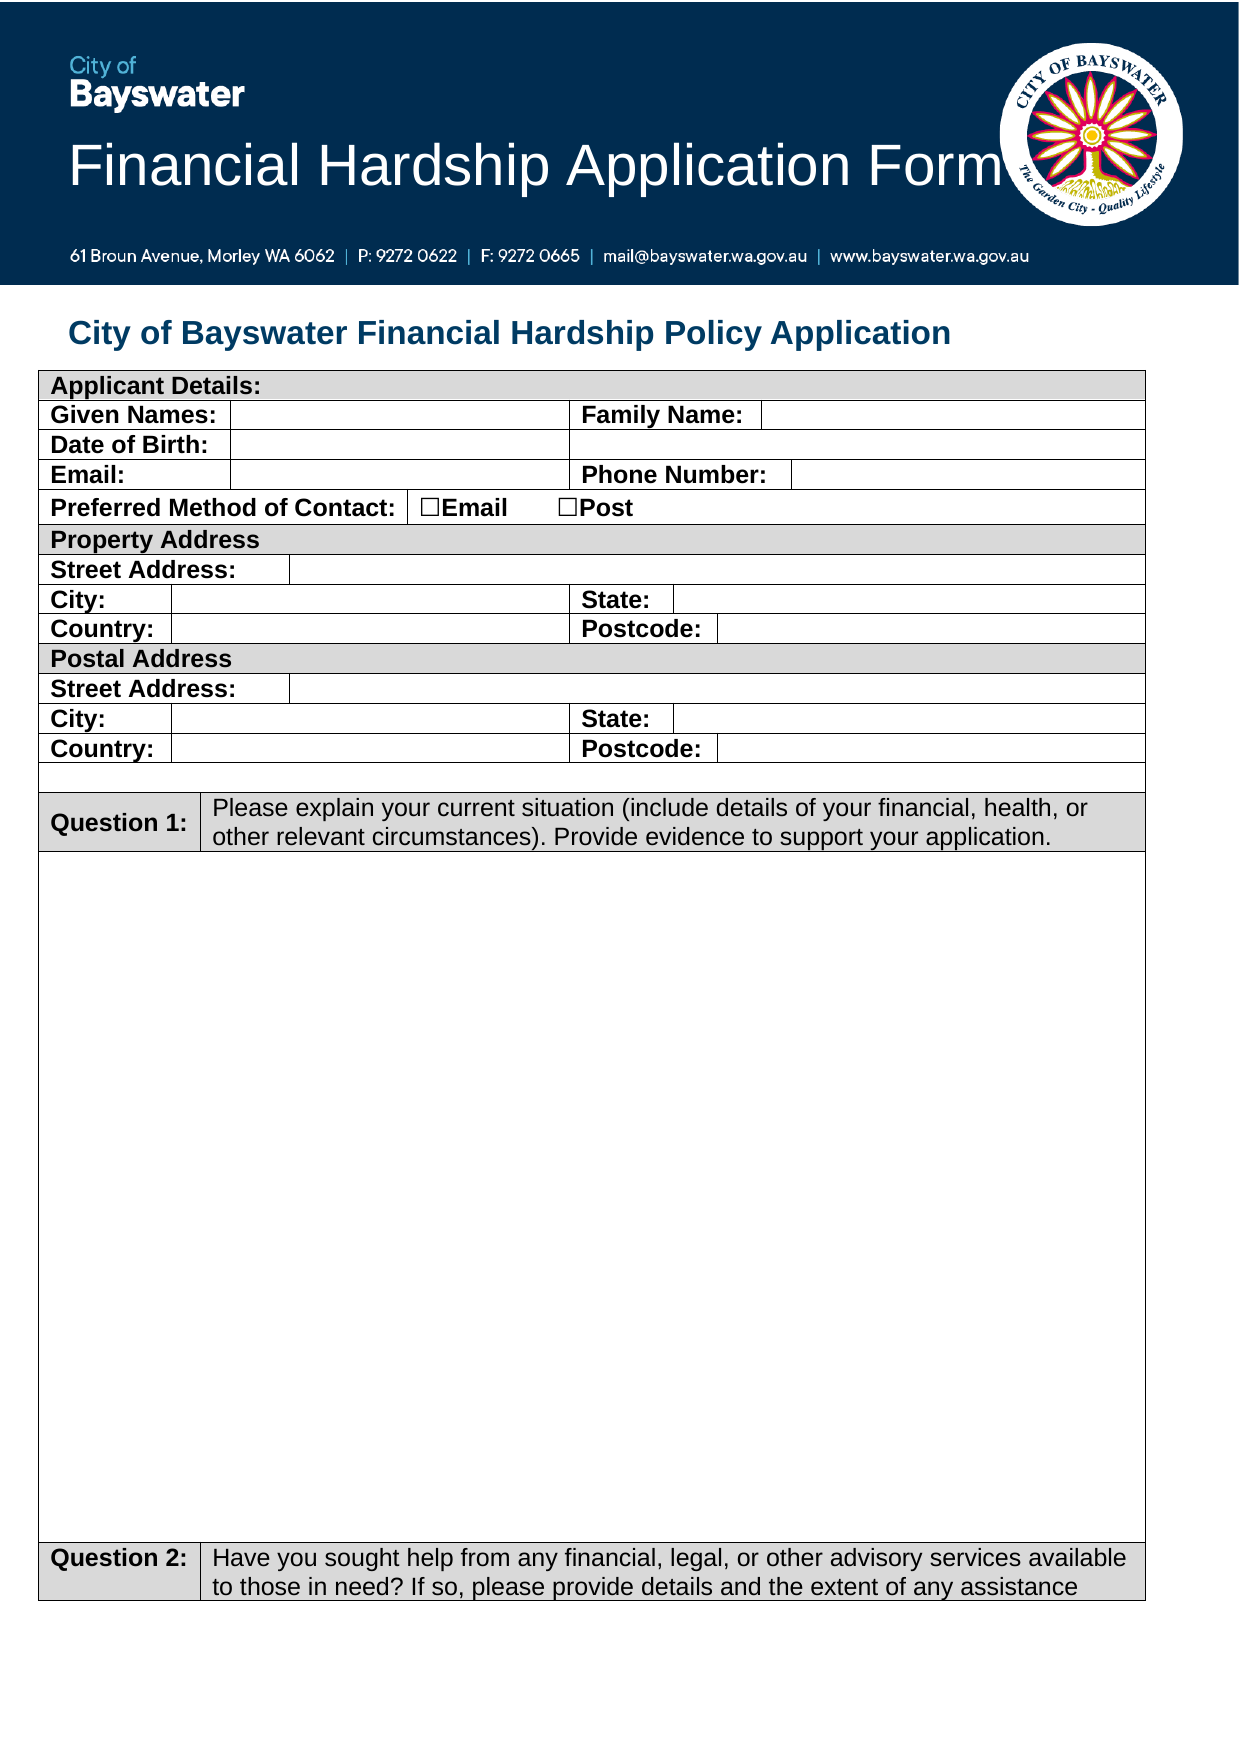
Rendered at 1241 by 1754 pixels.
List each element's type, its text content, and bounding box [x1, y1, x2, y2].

table_cell [39, 852, 1145, 1542]
table_cell Street Address: [39, 555, 289, 583]
table_cell [231, 460, 569, 489]
table_cell [792, 460, 1145, 489]
table_cell [718, 614, 1145, 643]
table_cell [39, 763, 1145, 792]
table_cell Postcode: [570, 734, 717, 762]
table_cell Given Names: [39, 401, 230, 429]
table_cell [172, 734, 569, 762]
table_cell City: [39, 585, 171, 613]
table_cell Please explain your current situation (include details of your financial, health, or other relevant circumstances). Provide evidence to support your application. [201, 793, 1145, 851]
table_cell Question 2: [39, 1543, 200, 1600]
table_cell Street Address: [39, 674, 289, 703]
table_cell Date of Birth: [39, 430, 230, 459]
table_cell [718, 734, 1145, 762]
table_cell Phone Number: [570, 460, 791, 489]
table_cell City: [39, 704, 171, 732]
table_cell [290, 674, 1145, 703]
table_cell Postal Address [39, 644, 1145, 673]
table_cell State: [570, 585, 673, 613]
table_cell Email Post [408, 490, 1145, 524]
table_cell Email: [39, 460, 230, 489]
table_cell [570, 430, 1145, 459]
table_cell [231, 401, 569, 429]
table_cell Preferred Method of Contact: [39, 490, 407, 524]
table_cell [172, 614, 569, 643]
table_cell [290, 555, 1145, 583]
table_cell Postcode: [570, 614, 717, 643]
table_cell [172, 704, 569, 732]
subtitle City of Bayswater Financial Hardship Policy Application [68, 313, 1090, 351]
table_cell [172, 585, 569, 613]
picture [0, 2, 1239, 286]
table_cell State: [570, 704, 673, 732]
table_cell Family Name: [570, 401, 761, 429]
table_cell [674, 585, 1145, 613]
table_cell Country: [39, 734, 171, 762]
table_cell Question 1: [39, 793, 200, 851]
table_header Applicant Details: [39, 371, 1145, 399]
table_cell [231, 430, 569, 459]
table_cell Property Address [39, 525, 1145, 554]
table_cell [762, 401, 1145, 429]
table_cell Country: [39, 614, 171, 643]
table_cell [674, 704, 1145, 732]
